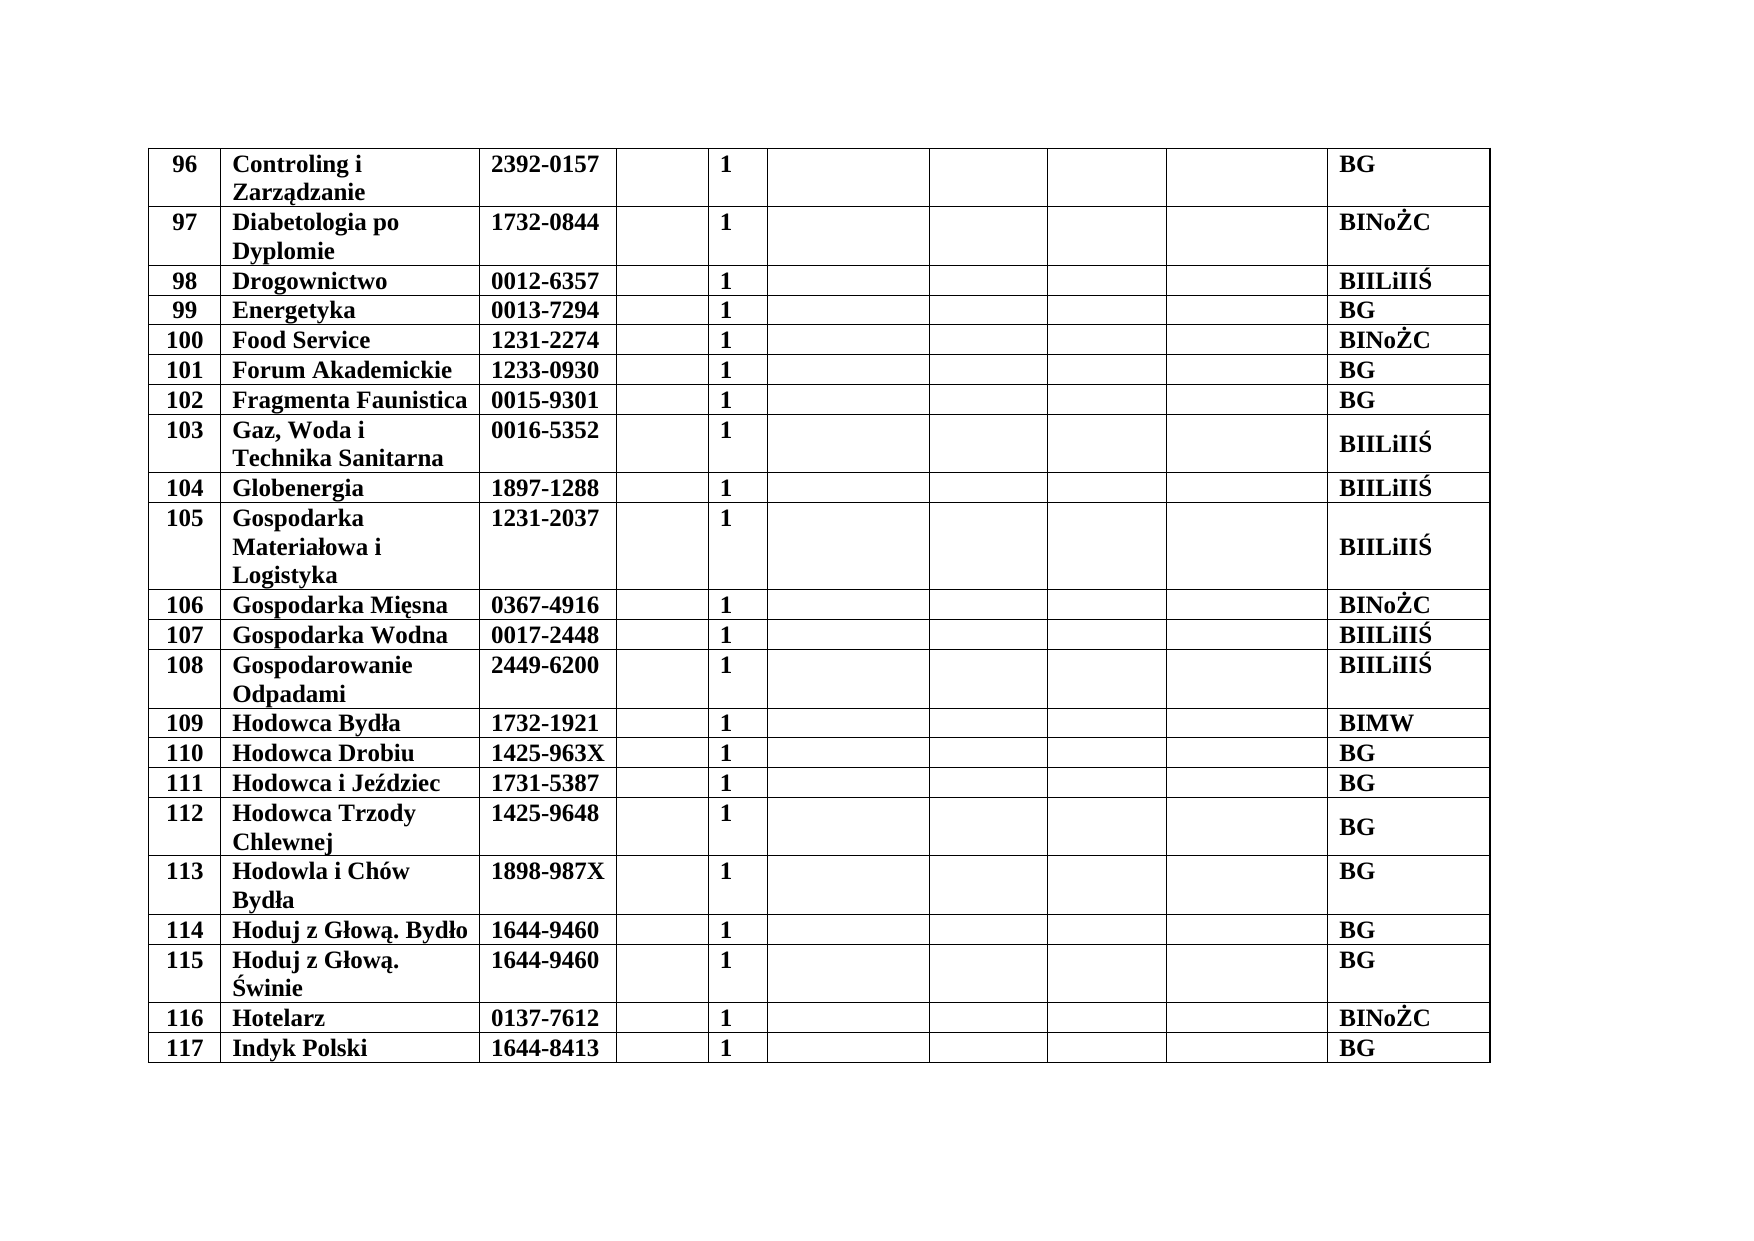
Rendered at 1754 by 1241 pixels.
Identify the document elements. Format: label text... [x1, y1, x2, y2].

table_cell [768, 473, 929, 502]
table_cell [1048, 473, 1166, 502]
table_cell [1048, 915, 1166, 944]
table_cell [1048, 738, 1166, 767]
table_cell 1897-1288 [480, 473, 616, 502]
table_cell 117 [149, 1033, 220, 1062]
table_cell [1167, 709, 1327, 737]
table_cell [768, 590, 929, 619]
table_cell [930, 415, 1047, 472]
table_cell 1 [709, 650, 767, 707]
table_cell BG [1328, 738, 1489, 767]
table_cell [1167, 620, 1327, 649]
table_cell Hodowca Drobiu [221, 738, 479, 767]
table_cell 1732-0844 [480, 207, 616, 265]
table_cell [617, 415, 708, 472]
table_cell 2392-0157 [480, 149, 616, 206]
table_cell BG [1328, 355, 1489, 384]
table_cell 1 [709, 207, 767, 265]
table_cell [768, 915, 929, 944]
table_cell Fragmenta Faunistica [221, 385, 479, 414]
table_cell [617, 266, 708, 294]
table_cell BG [1328, 385, 1489, 414]
table_cell 1425-9648 [480, 798, 616, 855]
table_cell 99 [149, 296, 220, 324]
table_cell Energetyka [221, 296, 479, 324]
table_cell [617, 1033, 708, 1062]
table_cell 1644-9460 [480, 945, 616, 1002]
table_cell 1231-2274 [480, 325, 616, 354]
table_cell 103 [149, 415, 220, 472]
table_cell BIILiIIŚ [1328, 266, 1489, 294]
table_cell [930, 738, 1047, 767]
table_cell Hodowca Trzody Chlewnej [221, 798, 479, 855]
table_cell 100 [149, 325, 220, 354]
table_cell 1231-2037 [480, 503, 616, 589]
table_cell [768, 945, 929, 1002]
table_cell [1167, 590, 1327, 619]
table_cell 97 [149, 207, 220, 265]
table_cell 1 [709, 266, 767, 294]
table_cell Gospodarka Mięsna [221, 590, 479, 619]
table_cell [1048, 856, 1166, 914]
table_cell [768, 650, 929, 707]
table_cell [1048, 325, 1166, 354]
table_cell 107 [149, 620, 220, 649]
table_cell Gospodarka Materiałowa i Logistyka [221, 503, 479, 589]
table_cell [930, 149, 1047, 206]
table_cell [768, 798, 929, 855]
table_cell [768, 355, 929, 384]
table_cell 102 [149, 385, 220, 414]
table_cell [617, 207, 708, 265]
table_cell [930, 709, 1047, 737]
table_cell [617, 590, 708, 619]
table_cell 1 [709, 325, 767, 354]
table_cell 0016-5352 [480, 415, 616, 472]
table_cell 1731-5387 [480, 768, 616, 797]
table_cell Hodowla i Chów Bydła [221, 856, 479, 914]
table_cell [617, 149, 708, 206]
table_cell 1644-8413 [480, 1033, 616, 1062]
table_cell 116 [149, 1003, 220, 1032]
table_cell 110 [149, 738, 220, 767]
table_cell [1167, 207, 1327, 265]
table_cell Drogownictwo [221, 266, 479, 294]
table_cell Globenergia [221, 473, 479, 502]
table_cell [930, 1003, 1047, 1032]
table_cell [930, 207, 1047, 265]
table_cell [617, 768, 708, 797]
table_cell Gospodarka Wodna [221, 620, 479, 649]
table_cell BIILiIIŚ [1328, 415, 1489, 472]
table_cell 1732-1921 [480, 709, 616, 737]
table_cell 1 [709, 945, 767, 1002]
table_cell Food Service [221, 325, 479, 354]
table_cell 1 [709, 415, 767, 472]
table_cell [1048, 590, 1166, 619]
table_cell BG [1328, 1033, 1489, 1062]
table_cell 1 [709, 503, 767, 589]
table_cell [1048, 650, 1166, 707]
table_cell 1 [709, 798, 767, 855]
table_cell [930, 915, 1047, 944]
table_cell [1167, 415, 1327, 472]
table_cell [617, 385, 708, 414]
table_cell [1167, 650, 1327, 707]
table_cell 1 [709, 1003, 767, 1032]
table_cell [617, 738, 708, 767]
table_cell BG [1328, 945, 1489, 1002]
table_cell Hodowca Bydła [221, 709, 479, 737]
table_cell 1 [709, 149, 767, 206]
table_cell [1048, 1033, 1166, 1062]
table_cell 1 [709, 620, 767, 649]
table_cell [1167, 296, 1327, 324]
table_cell [1048, 798, 1166, 855]
table_cell [1167, 856, 1327, 914]
table_cell [930, 1033, 1047, 1062]
table_cell 1 [709, 709, 767, 737]
table_cell 1644-9460 [480, 915, 616, 944]
table_cell [930, 296, 1047, 324]
table_cell 108 [149, 650, 220, 707]
table_cell 1 [709, 385, 767, 414]
table_cell [768, 415, 929, 472]
table_cell 0015-9301 [480, 385, 616, 414]
table_cell [617, 296, 708, 324]
table_cell [768, 856, 929, 914]
table_cell [930, 325, 1047, 354]
table_cell [768, 503, 929, 589]
table_cell [617, 945, 708, 1002]
table_cell [1048, 768, 1166, 797]
table_cell [1048, 296, 1166, 324]
table_cell [1167, 915, 1327, 944]
table_cell [768, 207, 929, 265]
table_cell BINoŻC [1328, 207, 1489, 265]
table_cell [930, 473, 1047, 502]
table_cell [1167, 798, 1327, 855]
table_cell [1048, 1003, 1166, 1032]
table_cell [768, 266, 929, 294]
table_cell [930, 768, 1047, 797]
table_cell 113 [149, 856, 220, 914]
table_cell [617, 798, 708, 855]
table_cell BG [1328, 296, 1489, 324]
table_cell 1 [709, 1033, 767, 1062]
table_cell [930, 385, 1047, 414]
table_cell [617, 355, 708, 384]
table_cell [1048, 415, 1166, 472]
table_cell 0137-7612 [480, 1003, 616, 1032]
table_cell Diabetologia po Dyplomie [221, 207, 479, 265]
table_cell BIMW [1328, 709, 1489, 737]
table_cell [930, 945, 1047, 1002]
table_cell BINoŻC [1328, 1003, 1489, 1032]
table_cell 0367-4916 [480, 590, 616, 619]
table_cell 1 [709, 296, 767, 324]
table_cell [930, 856, 1047, 914]
table_cell 111 [149, 768, 220, 797]
table_cell 1 [709, 768, 767, 797]
table_cell [768, 1033, 929, 1062]
table_cell [1167, 355, 1327, 384]
table_cell [1167, 385, 1327, 414]
table_cell [1167, 1033, 1327, 1062]
table_cell 1 [709, 738, 767, 767]
table_cell [1048, 355, 1166, 384]
table_cell Hoduj z Głową. Świnie [221, 945, 479, 1002]
table_cell [930, 355, 1047, 384]
table_cell Gospodarowanie Odpadami [221, 650, 479, 707]
table_cell [930, 503, 1047, 589]
table_cell BG [1328, 798, 1489, 855]
table_cell 1425-963X [480, 738, 616, 767]
table_cell [768, 1003, 929, 1032]
table_cell [617, 709, 708, 737]
table_cell Gaz, Woda i Technika Sanitarna [221, 415, 479, 472]
table_cell [617, 650, 708, 707]
table_cell BG [1328, 915, 1489, 944]
table_cell [768, 738, 929, 767]
table_cell Controling i Zarządzanie [221, 149, 479, 206]
table_cell [1048, 149, 1166, 206]
table_cell 0012-6357 [480, 266, 616, 294]
table_cell BIILiIIŚ [1328, 650, 1489, 707]
table_cell 104 [149, 473, 220, 502]
table_cell [1167, 738, 1327, 767]
table_cell [1048, 945, 1166, 1002]
table_cell [617, 620, 708, 649]
table_cell [768, 325, 929, 354]
table_cell 112 [149, 798, 220, 855]
table_cell [1167, 325, 1327, 354]
table_cell BIILiIIŚ [1328, 503, 1489, 589]
table_cell [1048, 503, 1166, 589]
table_cell BG [1328, 856, 1489, 914]
table_cell [930, 650, 1047, 707]
table_cell 1 [709, 355, 767, 384]
table_cell [1048, 620, 1166, 649]
table_cell 1 [709, 856, 767, 914]
table_cell [768, 149, 929, 206]
table_cell [930, 798, 1047, 855]
table_cell BINoŻC [1328, 325, 1489, 354]
table_cell [1167, 1003, 1327, 1032]
table_cell [1167, 266, 1327, 294]
table_cell [617, 1003, 708, 1032]
table_cell 1233-0930 [480, 355, 616, 384]
table_cell 109 [149, 709, 220, 737]
table_cell 114 [149, 915, 220, 944]
table_cell [1048, 709, 1166, 737]
table_cell [1167, 473, 1327, 502]
table_cell 98 [149, 266, 220, 294]
table_cell Indyk Polski [221, 1033, 479, 1062]
table_cell 115 [149, 945, 220, 1002]
table_cell Forum Akademickie [221, 355, 479, 384]
table_cell [768, 620, 929, 649]
table_cell [930, 266, 1047, 294]
table_cell [617, 325, 708, 354]
table_cell 101 [149, 355, 220, 384]
table_cell [1167, 149, 1327, 206]
table_cell [1167, 945, 1327, 1002]
table_cell 1898-987X [480, 856, 616, 914]
table_cell [930, 590, 1047, 619]
table_cell BIILiIIŚ [1328, 473, 1489, 502]
table_cell BG [1328, 768, 1489, 797]
table_cell [1048, 207, 1166, 265]
table_cell [1048, 385, 1166, 414]
table_cell [1167, 503, 1327, 589]
table_cell [930, 620, 1047, 649]
table_cell 0013-7294 [480, 296, 616, 324]
table_cell Hodowca i Jeździec [221, 768, 479, 797]
table_cell [768, 296, 929, 324]
table_cell Hoduj z Głową. Bydło [221, 915, 479, 944]
table_cell 96 [149, 149, 220, 206]
table_cell 105 [149, 503, 220, 589]
table_cell BINoŻC [1328, 590, 1489, 619]
table_cell 2449-6200 [480, 650, 616, 707]
table_cell BIILiIIŚ [1328, 620, 1489, 649]
table_cell Hotelarz [221, 1003, 479, 1032]
table_cell 1 [709, 590, 767, 619]
table_cell 106 [149, 590, 220, 619]
table_cell 0017-2448 [480, 620, 616, 649]
table_cell [617, 473, 708, 502]
table_cell [617, 503, 708, 589]
table_cell [1167, 768, 1327, 797]
table_cell 1 [709, 915, 767, 944]
table_cell [768, 385, 929, 414]
table_cell [1048, 266, 1166, 294]
table_cell [768, 709, 929, 737]
table_cell [617, 915, 708, 944]
table_cell [768, 768, 929, 797]
table_cell 1 [709, 473, 767, 502]
table_cell [617, 856, 708, 914]
table_cell BG [1328, 149, 1489, 206]
